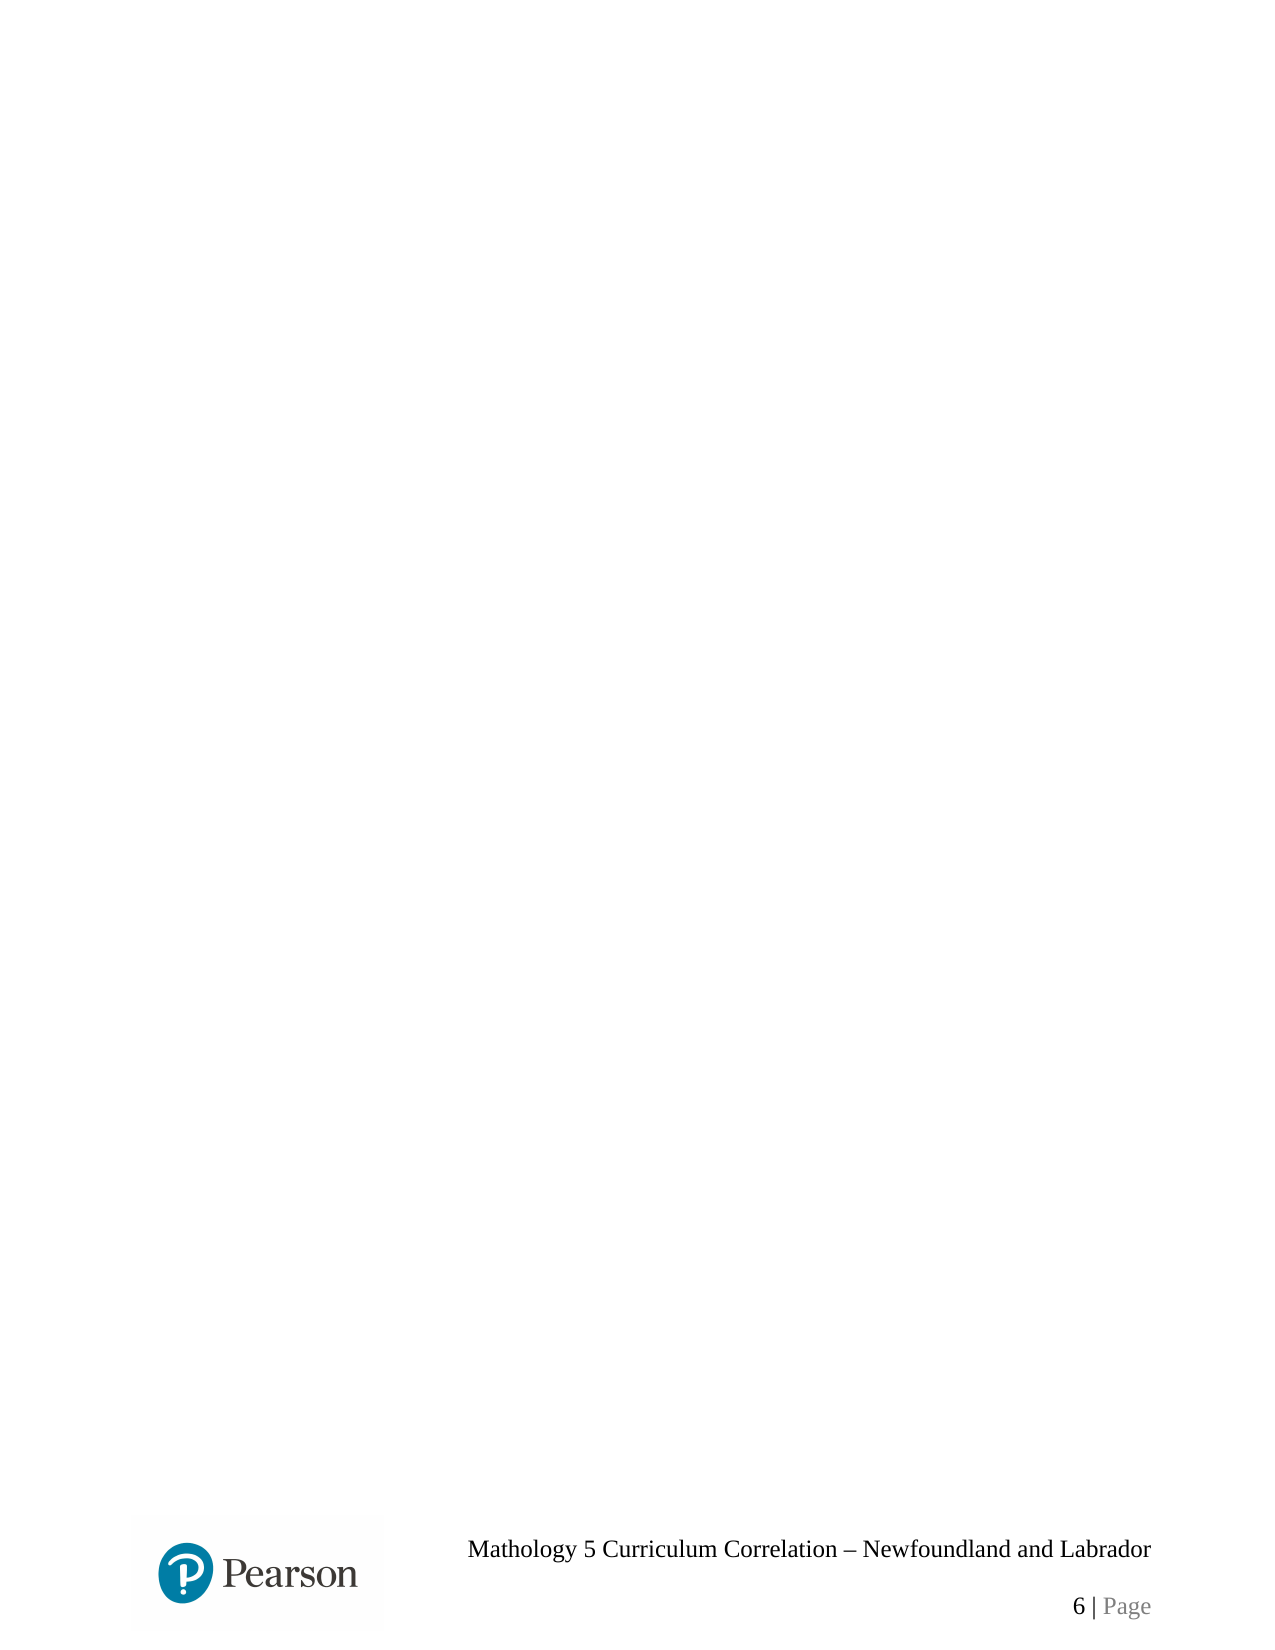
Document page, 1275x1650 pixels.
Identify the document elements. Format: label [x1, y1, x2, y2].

picture [131, 1515, 385, 1631]
